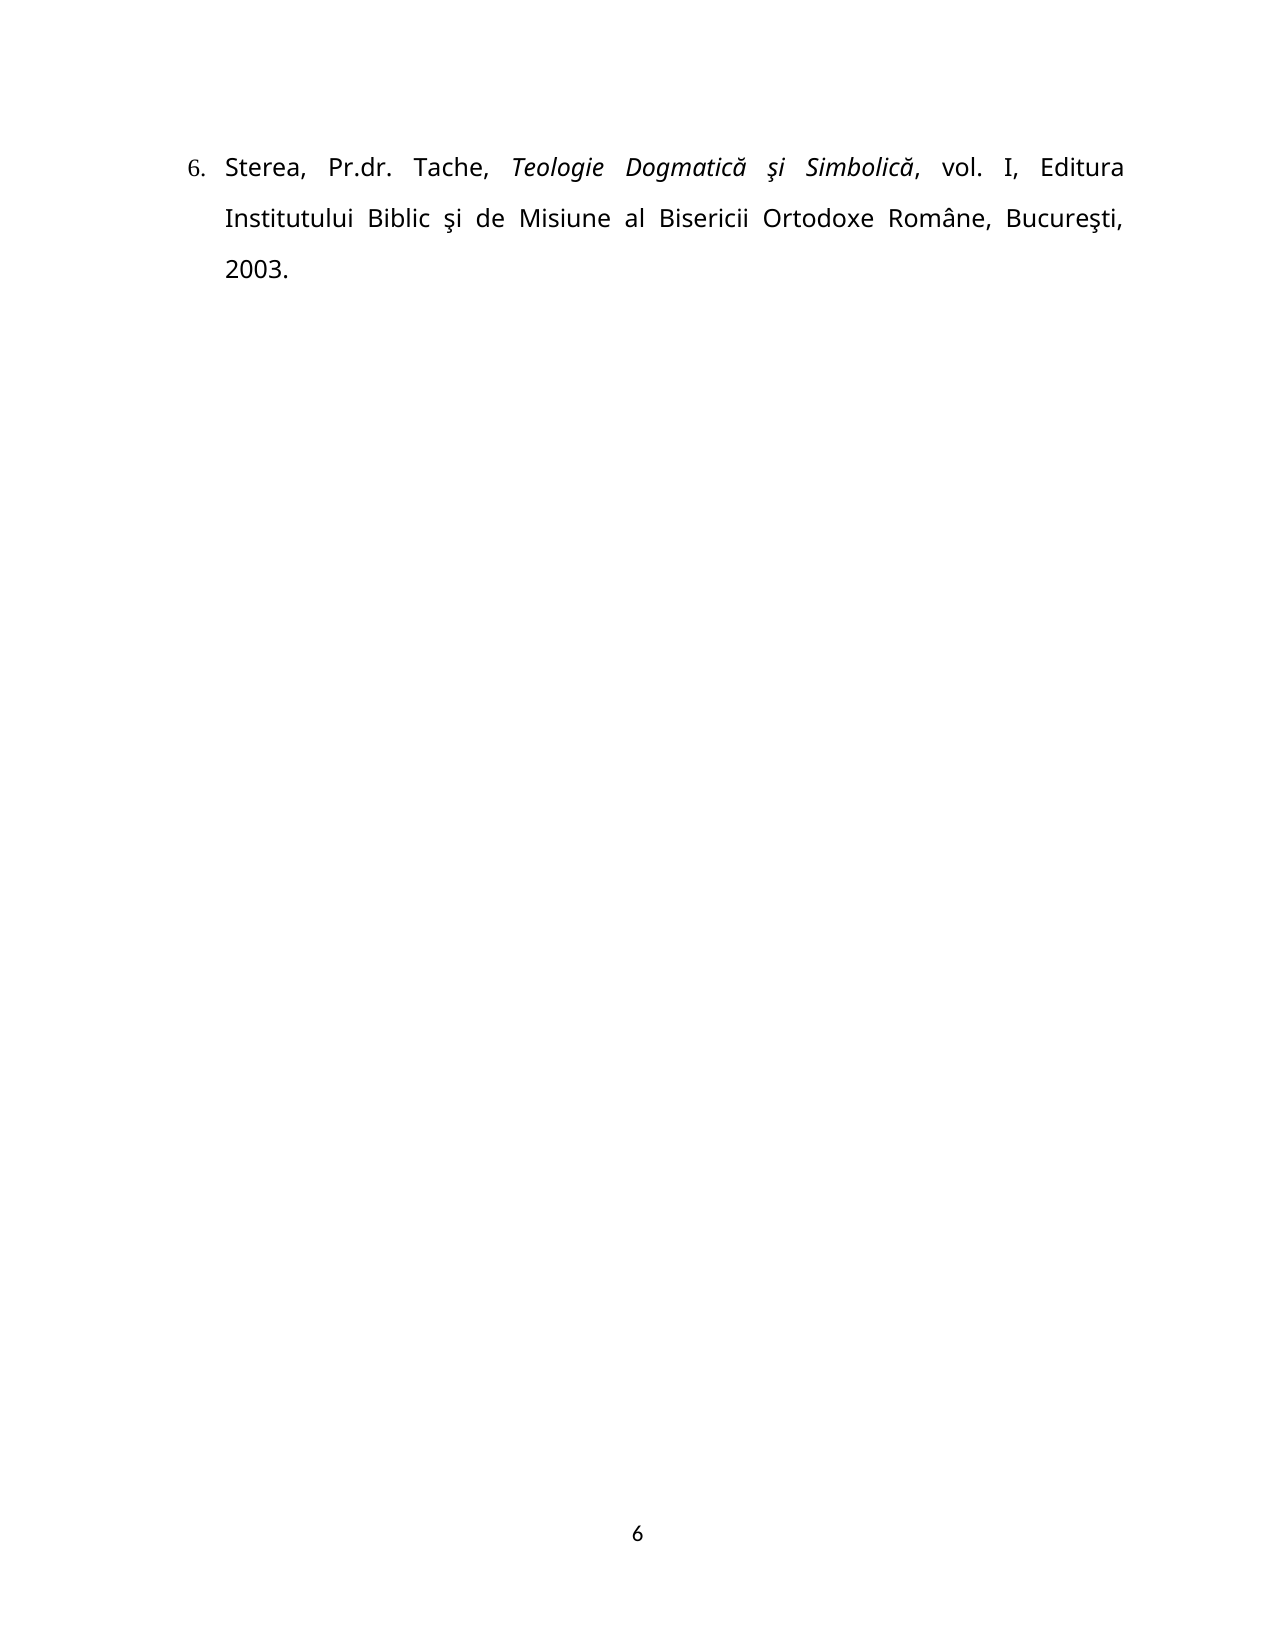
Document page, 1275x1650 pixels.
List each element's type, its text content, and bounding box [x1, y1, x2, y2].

list Sterea, Pr.dr. Tache, Teologie Dogmatică şi Simbolică, vol. I, Editura Institutului Biblic şi de Misiune al Bisericii Ortodoxe Române, Bucureşti, 2003. [187, 150, 1125, 286]
